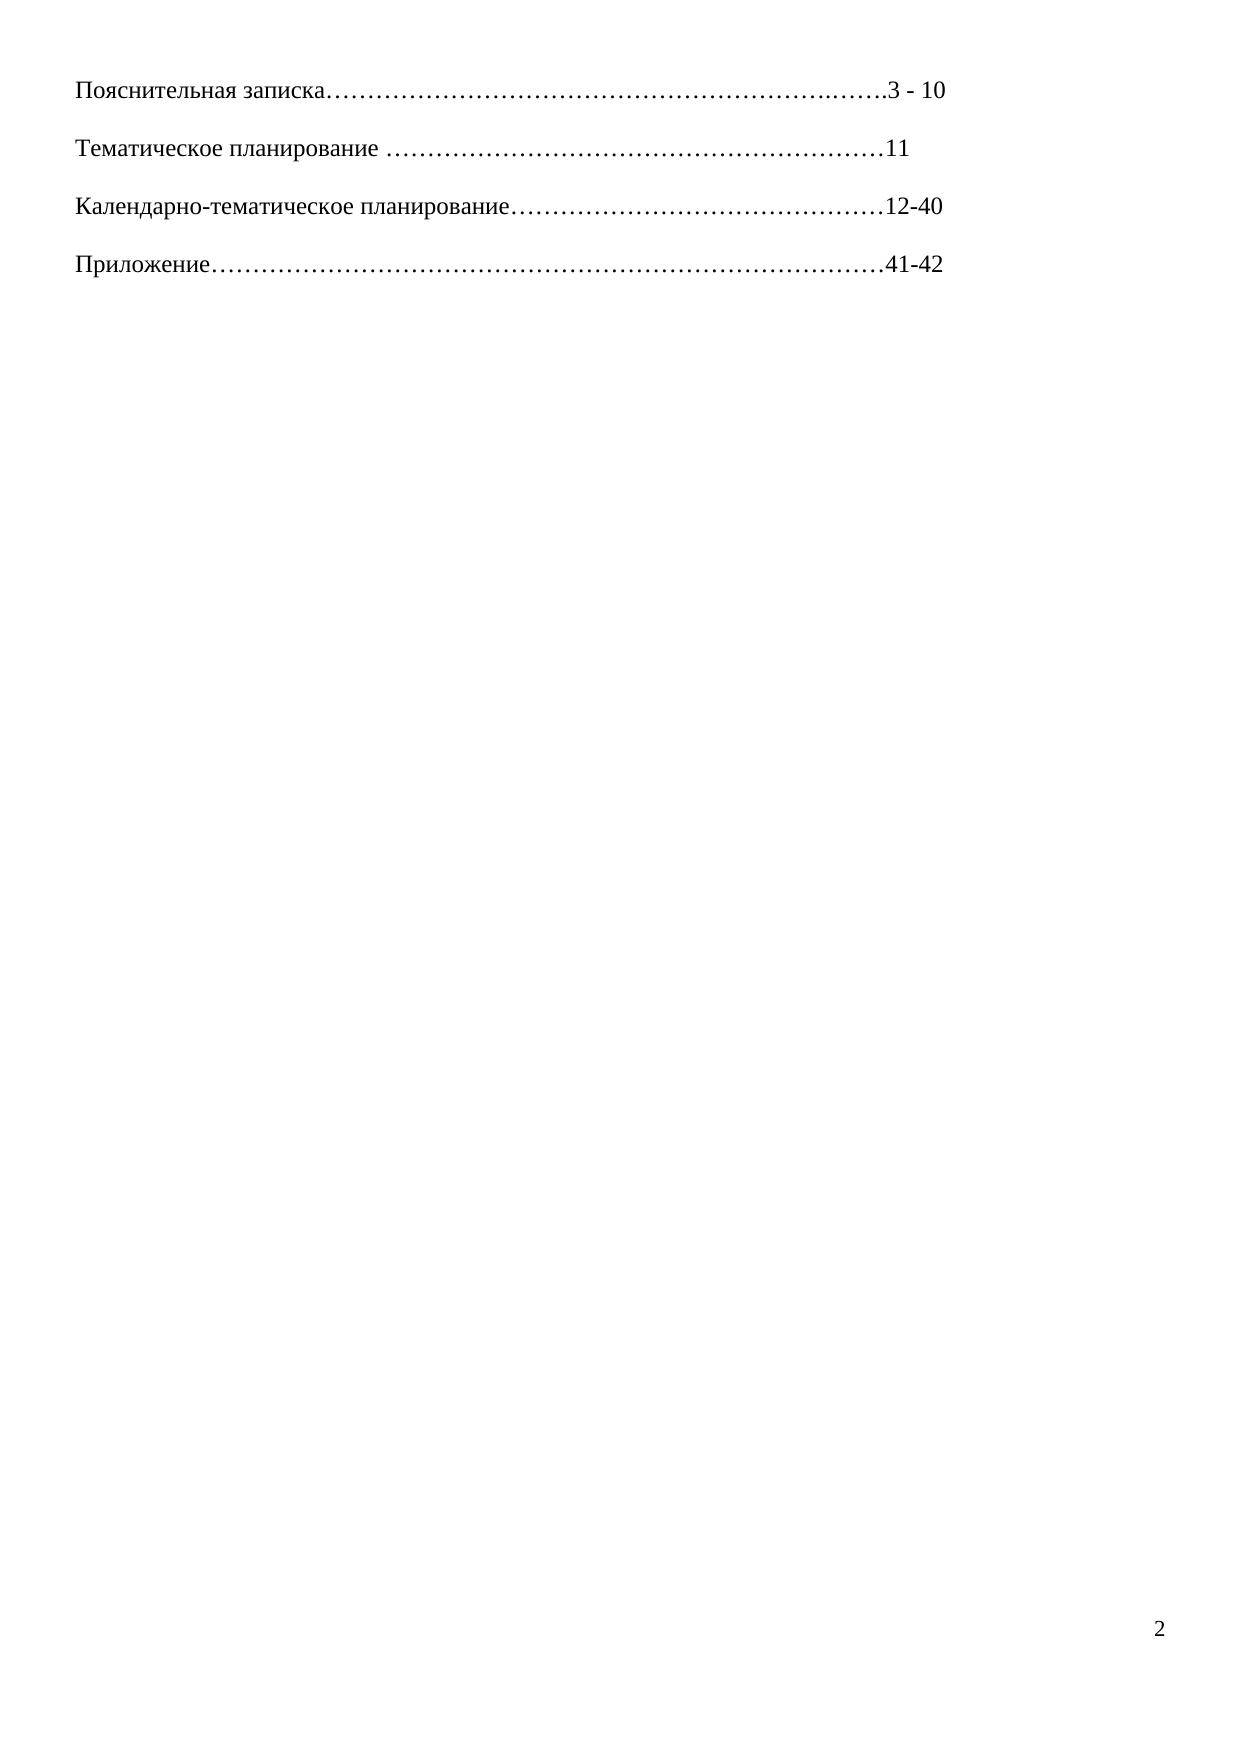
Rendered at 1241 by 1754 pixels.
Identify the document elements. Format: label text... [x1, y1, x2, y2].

text Тематическое планирование ……………………………………………………11 [75, 133, 1165, 162]
text Приложение………………………………………………………………………41-42 [75, 249, 1165, 277]
text Пояснительная записка…………………………………………………….…….3 - 10 [75, 75, 1165, 104]
text Календарно-тематическое планирование………………………………………12-40 [75, 191, 1165, 219]
